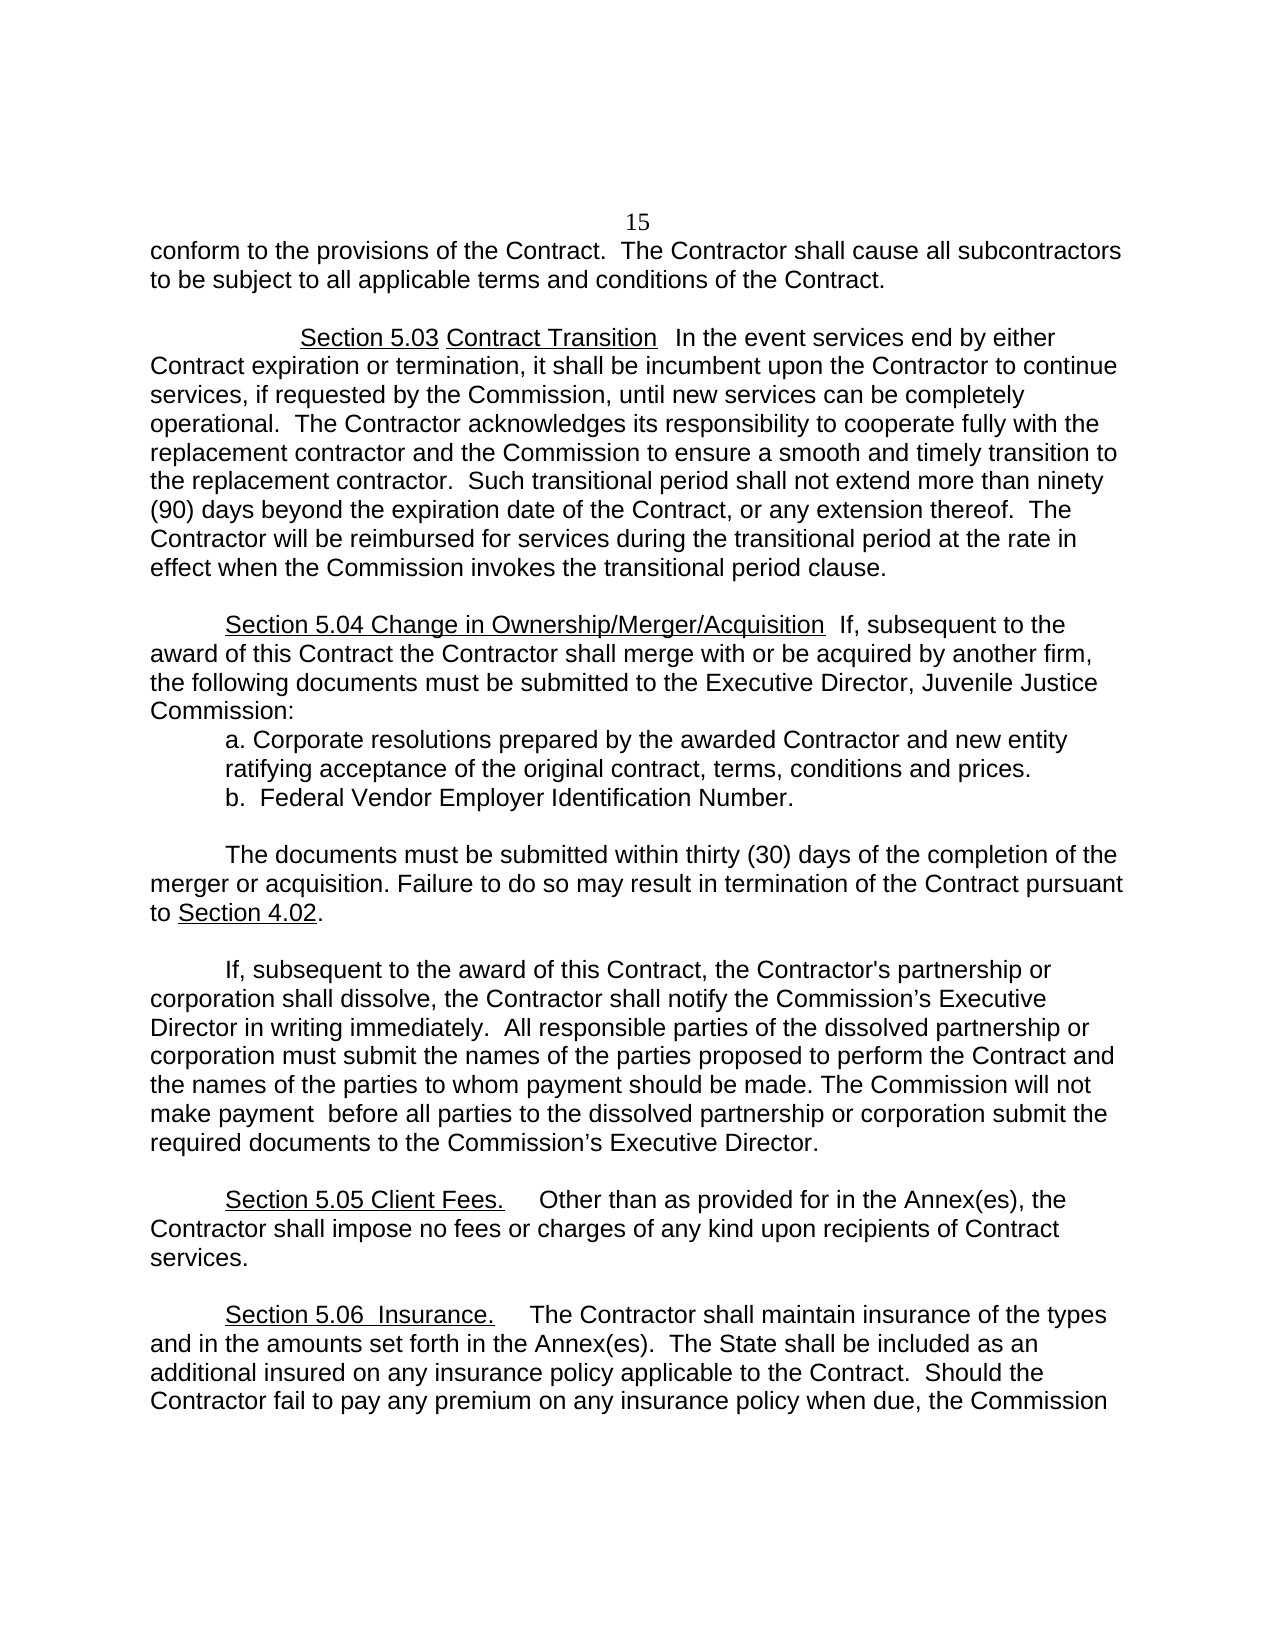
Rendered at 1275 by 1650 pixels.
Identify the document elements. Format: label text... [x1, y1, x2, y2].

list If, subsequent to the award of this Contract, the Contractor's partnership or corporation shall dissolve, the Contractor shall notify the Commission’s Executive Director in writing immediately. All responsible parties of the dissolved partnership or corporation must submit the names of the parties proposed to perform the Contract and the names of the parties to whom payment should be made. The Commission will not make payment before all parties to the dissolved partnership or corporation submit the required documents to the Commission’s Executive Director. [150, 955, 1125, 1156]
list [150, 1300, 1125, 1415]
list Section 5.05 Client Fees. Other than as provided for in the Annex(es), the Contractor shall impose no fees or charges of any kind upon recipients of Contract services. [150, 1185, 1125, 1271]
list b. Federal Vendor Employer Identification Number. [150, 782, 1125, 811]
list Section 5.04 Change in Ownership/Merger/Acquisition If, subsequent to the award of this Contract the Contractor shall merge with or be acquired by another firm, the following documents must be submitted to the Executive Director, Juvenile Justice Commission: [150, 610, 1125, 725]
list The documents must be submitted within thirty (30) days of the completion of the merger or acquisition. Failure to do so may result in termination of the Contract pursuant to Section 4.02. [150, 840, 1125, 926]
list a. Corporate resolutions prepared by the awarded Contractor and new entity ratifying acceptance of the original contract, terms, conditions and prices. [225, 725, 1125, 782]
list Section 5.03 Contract Transition In the event services end by either Contract expiration or termination, it shall be incumbent upon the Contractor to continue services, if requested by the Commission, until new services can be completely operational. The Contractor acknowledges its responsibility to cooperate fully with the replacement contractor and the Commission to ensure a smooth and timely transition to the replacement contractor. Such transitional period shall not extend more than ninety (90) days beyond the expiration date of the Contract, or any extension thereof. The Contractor will be reimbursed for services during the transitional period at the rate in effect when the Commission invokes the transitional period clause. [150, 322, 1125, 581]
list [150, 207, 1125, 294]
